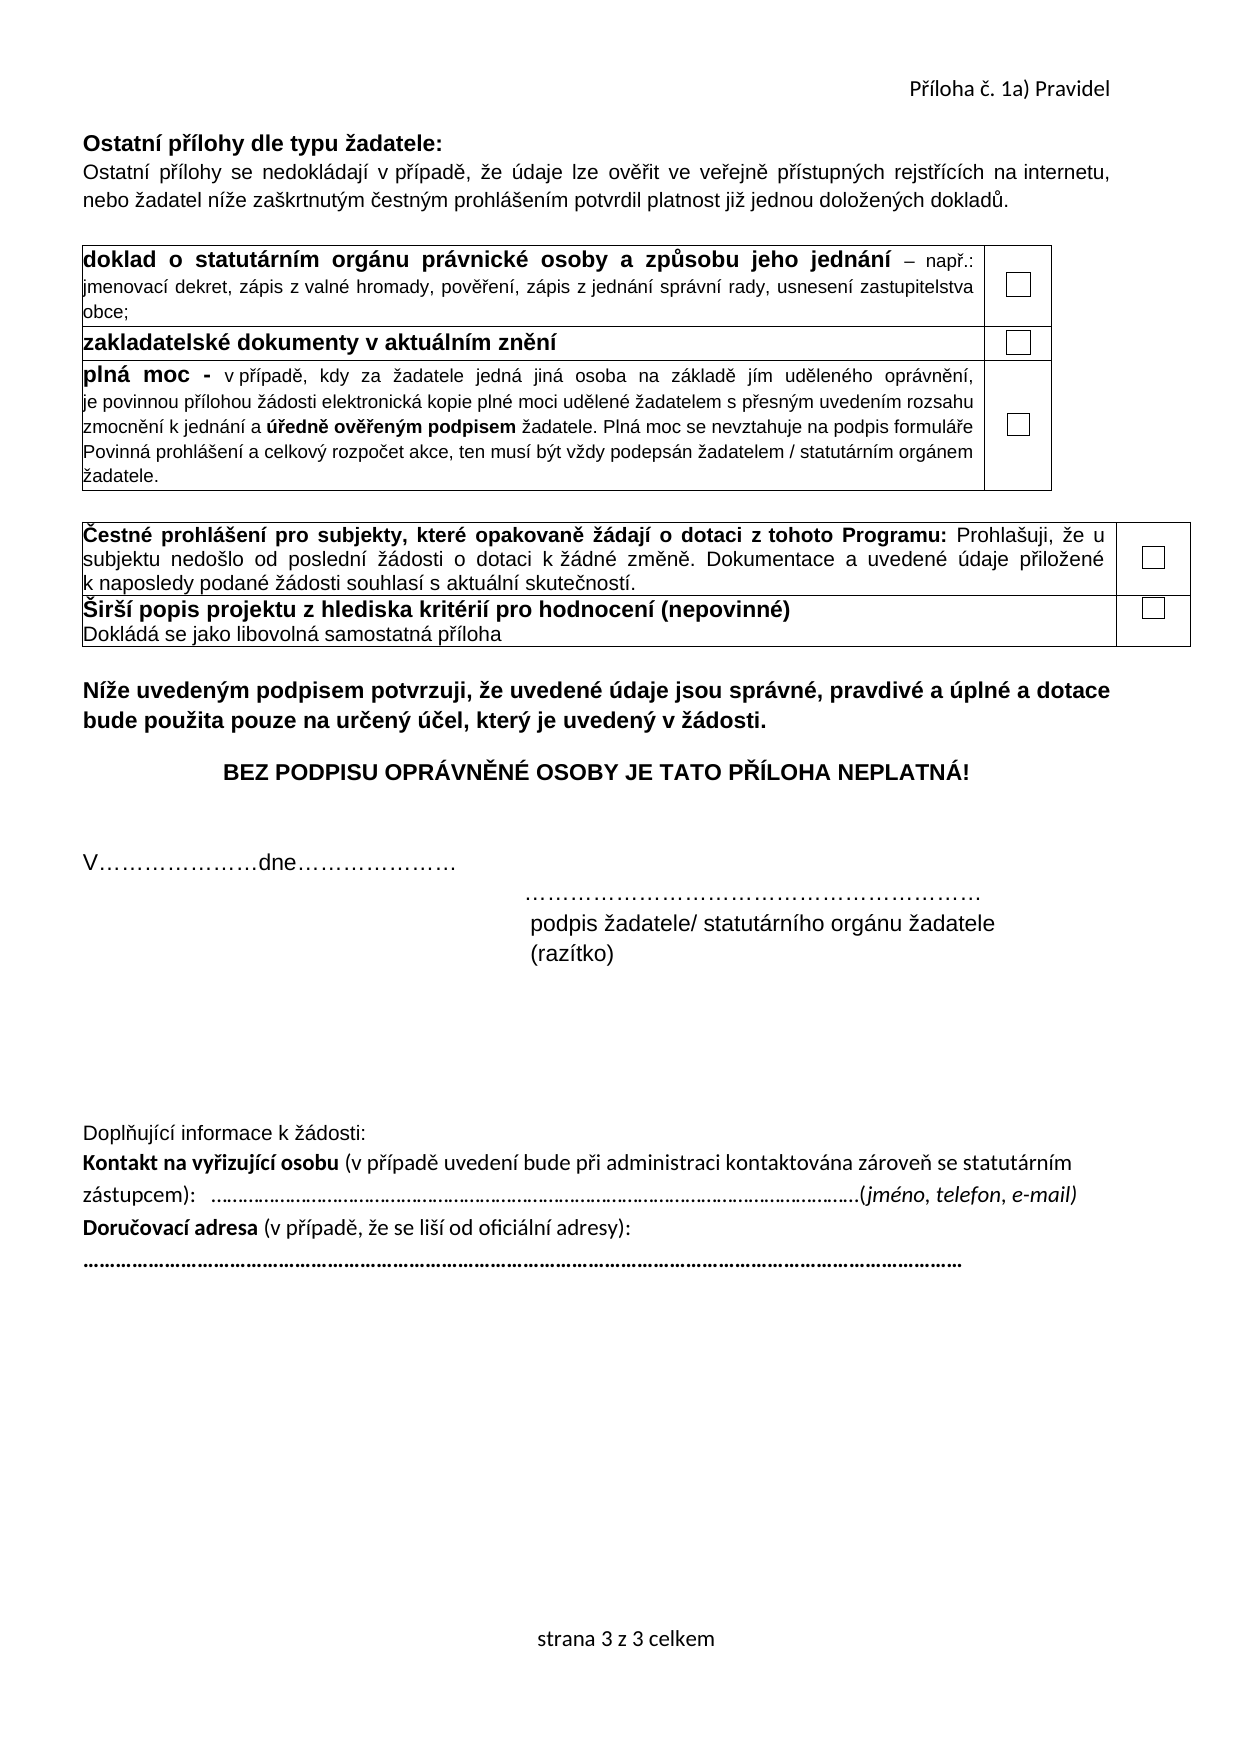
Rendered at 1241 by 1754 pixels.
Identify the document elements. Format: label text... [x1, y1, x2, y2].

text V…………………dne………………… …………………………………………………… [83, 849, 1110, 906]
table_header doklad o statutárním orgánu právnické osoby a způsobu jeho jednání – např.: jmenovací dekret, zápis z valné hromady, pověření, zápis z jednání správní rady, usnesení zastupitelstva obce; [83, 246, 984, 326]
text podpis žadatele/ statutárního orgánu žadatele [511, 909, 1110, 936]
table_cell [1117, 596, 1190, 646]
table_cell [985, 361, 1051, 490]
text Ostatní přílohy dle typu žadatele: [83, 130, 1110, 156]
table_header [1117, 523, 1190, 594]
table_header Čestné prohlášení pro subjekty, které opakovaně žádají o dotaci z tohoto Programu: Prohlašuji, že u subjektu nedošlo od poslední žádosti o dotaci k žádné změně. Dokumentace a uvedené údaje přiložené k naposledy podané žádosti souhlasí s aktuální skutečností. [83, 523, 1116, 594]
text Níže uvedeným podpisem potvrzuji, že uvedené údaje jsou správné, pravdivé a úplné a dotace bude použita pouze na určený účel, který je uvedený v žádosti. [83, 677, 1110, 734]
table_cell plná moc - v případě, kdy za žadatele jedná jiná osoba na základě jím uděleného oprávnění, je povinnou přílohou žádosti elektronická kopie plné moci udělené žadatelem s přesným uvedením rozsahu zmocnění k jednání a úředně ověřeným podpisem žadatele. Plná moc se nevztahuje na podpis formuláře Povinná prohlášení a celkový rozpočet akce, ten musí být vždy podepsán žadatelem / statutárním orgánem žadatele. [83, 361, 984, 490]
text ……………………………………………………………………………………………………………………………………………… [83, 1245, 1110, 1273]
text (razítko) [511, 940, 1110, 966]
text Doručovací adresa (v případě, že se liší od oficiální adresy): [83, 1213, 1110, 1241]
table_cell Širší popis projektu z hlediska kritérií pro hodnocení (nepovinné) Dokládá se jako libovolná samostatná příloha [83, 596, 1116, 646]
table_cell [985, 327, 1051, 360]
table_cell zakladatelské dokumenty v aktuálním znění [83, 327, 984, 360]
text BEZ PODPISU OPRÁVNĚNÉ OSOBY JE TATO PŘÍLOHA NEPLATNÁ! [83, 758, 1110, 785]
table_header [985, 246, 1051, 326]
text Doplňující informace k žádosti: [83, 1121, 1110, 1145]
text Ostatní přílohy se nedokládají v případě, že údaje lze ověřit ve veřejně přístupných rejstřících na internetu, nebo žadatel níže zaškrtnutým čestným prohlášením potvrdil platnost již jednou doložených dokladů. [83, 160, 1110, 212]
text Kontakt na vyřizující osobu (v případě uvedení bude při administraci kontaktována zároveň se statutárním zástupcem): ……………………………………………………………………………………………………………(jméno, telefon, e-mail) [83, 1148, 1110, 1209]
